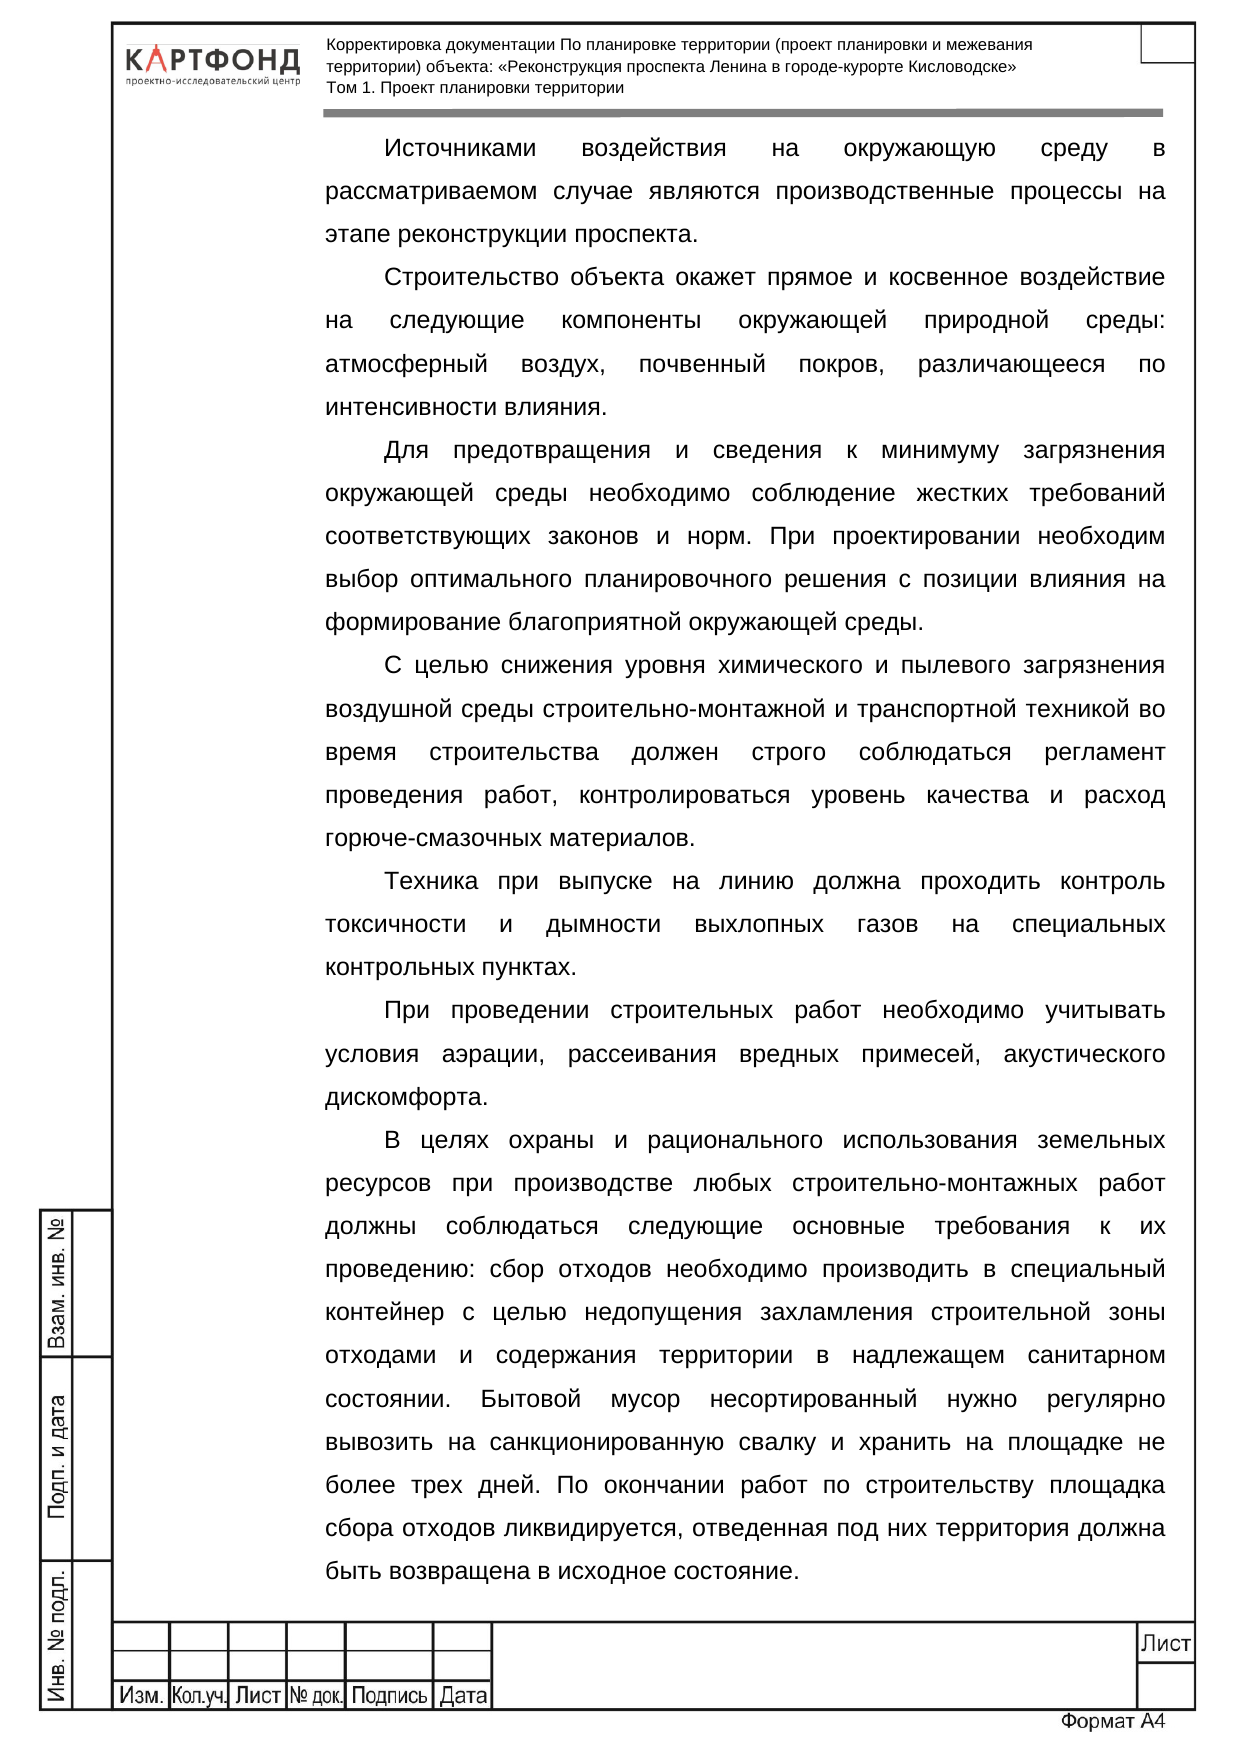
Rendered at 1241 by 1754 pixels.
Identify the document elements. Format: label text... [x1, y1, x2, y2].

text Для предотвращения и сведения к минимуму загрязнения окружающей среды необходимо соблюдение жестких требований соответствующих законов и норм. При проектировании необходим выбор оптимального планировочного решения с позиции влияния на формирование благоприятной окружающей среды. [325, 435, 1167, 636]
text В целях охраны и рационального использования земельных ресурсов при производстве любых строительно-монтажных работ должны соблюдаться следующие основные требования к их проведению: сбор отходов необходимо производить в специальный контейнер с целью недопущения захламления строительной зоны отходами и содержания территории в надлежащем санитарном состоянии. Бытовой мусор несортированный нужно регулярно вывозить на санкционированную свалку и хранить на площадке не более трех дней. По окончании работ по строительству площадка сбора отходов ликвидируется, отведенная под них территория должна быть возвращена в исходное состояние. [325, 1125, 1167, 1585]
text Строительство объекта окажет прямое и косвенное воздействие на следующие компоненты окружающей природной среды: атмосферный воздух, почвенный покров, различающееся по интенсивности влияния. [325, 262, 1167, 420]
picture [38, 21, 1197, 1732]
text С целью снижения уровня химического и пылевого загрязнения воздушной среды строительно-монтажной и транспортной техникой во время строительства должен строго соблюдаться регламент проведения работ, контролироваться уровень качества и расход горюче-смазочных материалов. [325, 650, 1167, 852]
text При проведении строительных работ необходимо учитывать условия аэрации, рассеивания вредных примесей, акустического дискомфорта. [325, 995, 1167, 1110]
text Источниками воздействия на окружающую среду в рассматриваемом случае являются производственные процессы на этапе реконструкции проспекта. [325, 133, 1167, 248]
text Техника при выпуске на линию должна проходить контроль токсичности и дымности выхлопных газов на специальных контрольных пунктах. [325, 866, 1167, 981]
